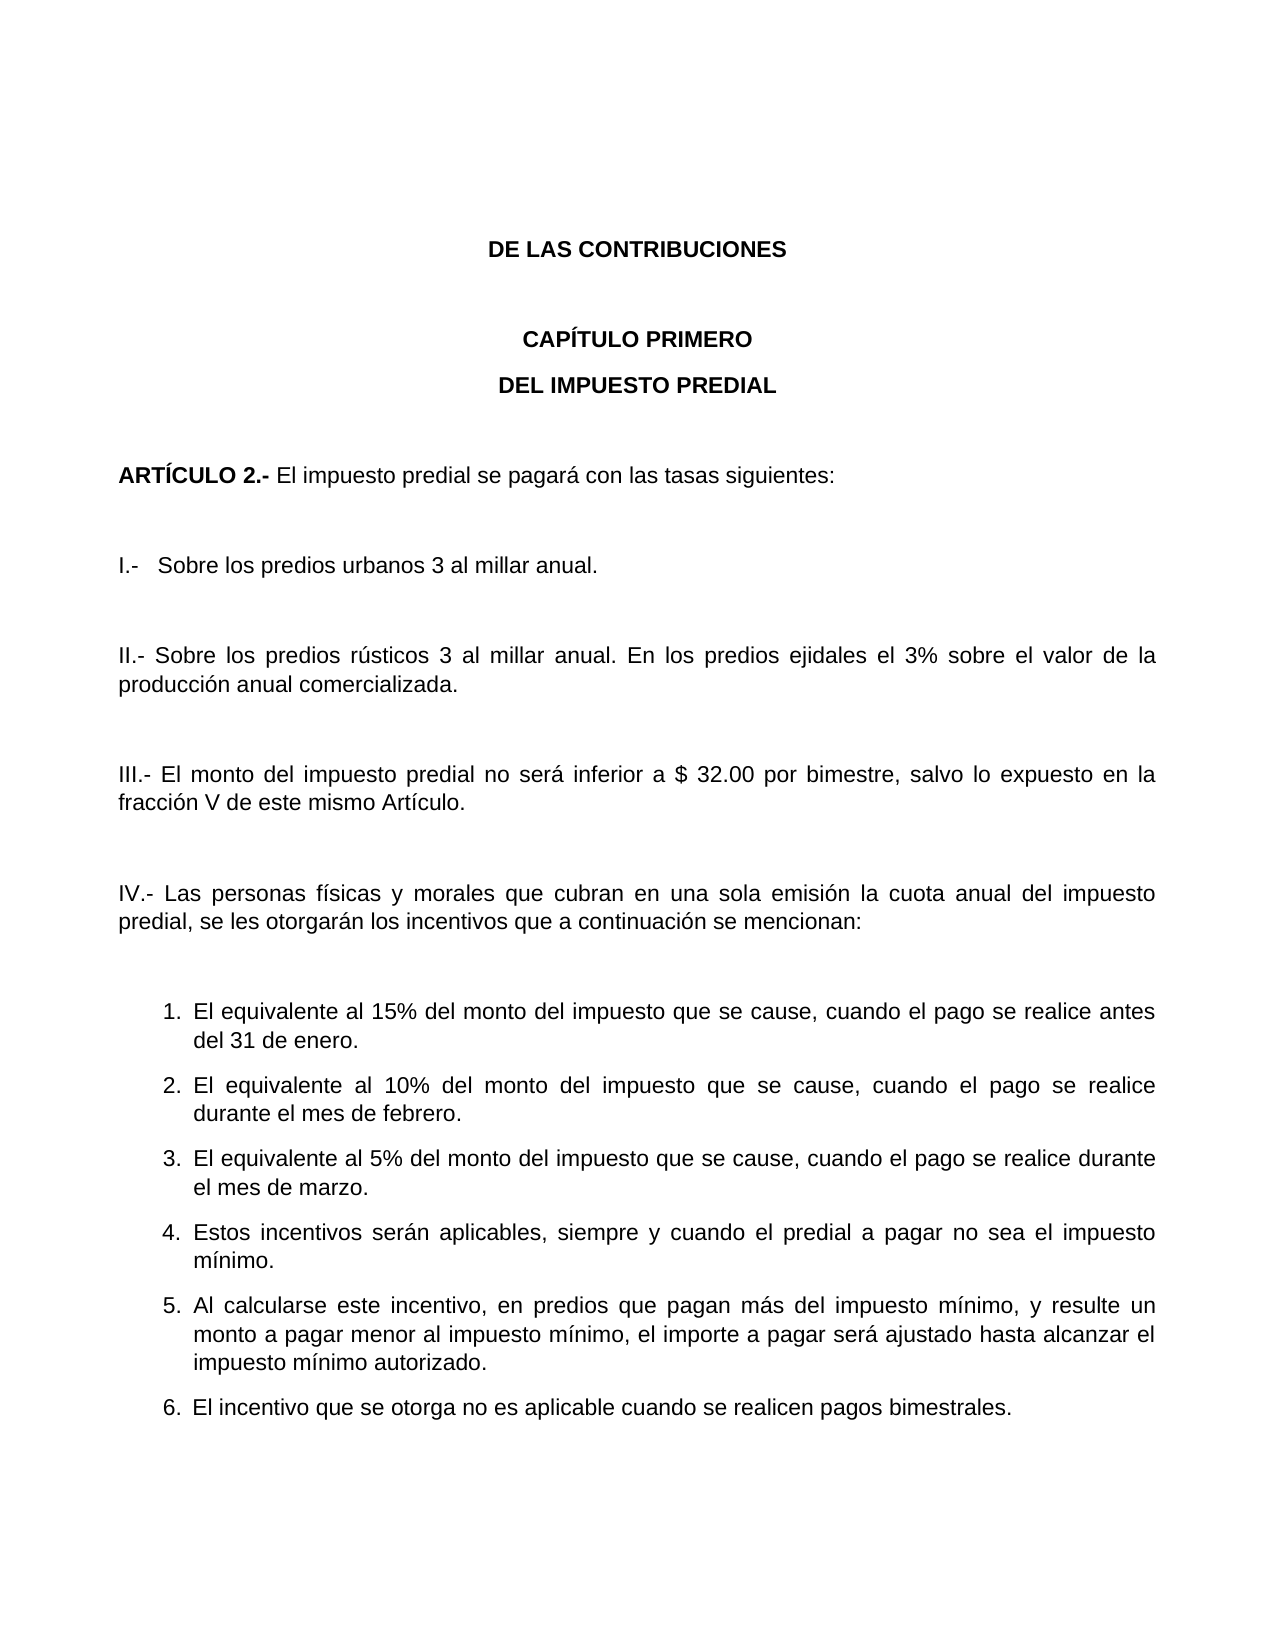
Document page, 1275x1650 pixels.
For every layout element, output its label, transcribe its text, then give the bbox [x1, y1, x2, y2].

text 5. Al calcularse este incentivo, en predios que pagan más del impuesto mínimo, y resulte un monto a pagar menor al impuesto mínimo, el importe a pagar será ajustado hasta alcanzar el impuesto mínimo autorizado. [118, 1292, 1157, 1376]
text 6. El incentivo que se otorga no es aplicable cuando se realicen pagos bimestrales. [118, 1394, 1157, 1421]
text 4. Estos incentivos serán aplicables, siempre y cuando el predial a pagar no sea el impuesto mínimo. [156, 1219, 1157, 1273]
text IV.- Las personas físicas y morales que cubran en una sola emisión la cuota anual del impuesto predial, se les otorgarán los incentivos que a continuación se mencionan: [118, 879, 1157, 934]
text I.- Sobre los predios urbanos 3 al millar anual. [118, 552, 1157, 578]
text DEL IMPUESTO PREDIAL [118, 372, 1157, 398]
text CAPÍTULO PRIMERO [118, 326, 1157, 353]
text 1. El equivalente al 15% del monto del impuesto que se cause, cuando el pago se realice antes del 31 de enero. [118, 998, 1157, 1053]
text ARTÍCULO 2.- El impuesto predial se pagará con las tasas siguientes: [118, 462, 1152, 488]
text 3. El equivalente al 5% del monto del impuesto que se cause, cuando el pago se realice durante el mes de marzo. [118, 1145, 1157, 1200]
text DE LAS CONTRIBUCIONES [118, 236, 1157, 263]
text III.- El monto del impuesto predial no será inferior a $ 32.00 por bimestre, salvo lo expuesto en la fracción V de este mismo Artículo. [118, 761, 1157, 816]
text 2. El equivalente al 10% del monto del impuesto que se cause, cuando el pago se realice durante el mes de febrero. [118, 1072, 1157, 1126]
text II.- Sobre los predios rústicos 3 al millar anual. En los predios ejidales el 3% sobre el valor de la producción anual comercializada. [118, 642, 1157, 697]
